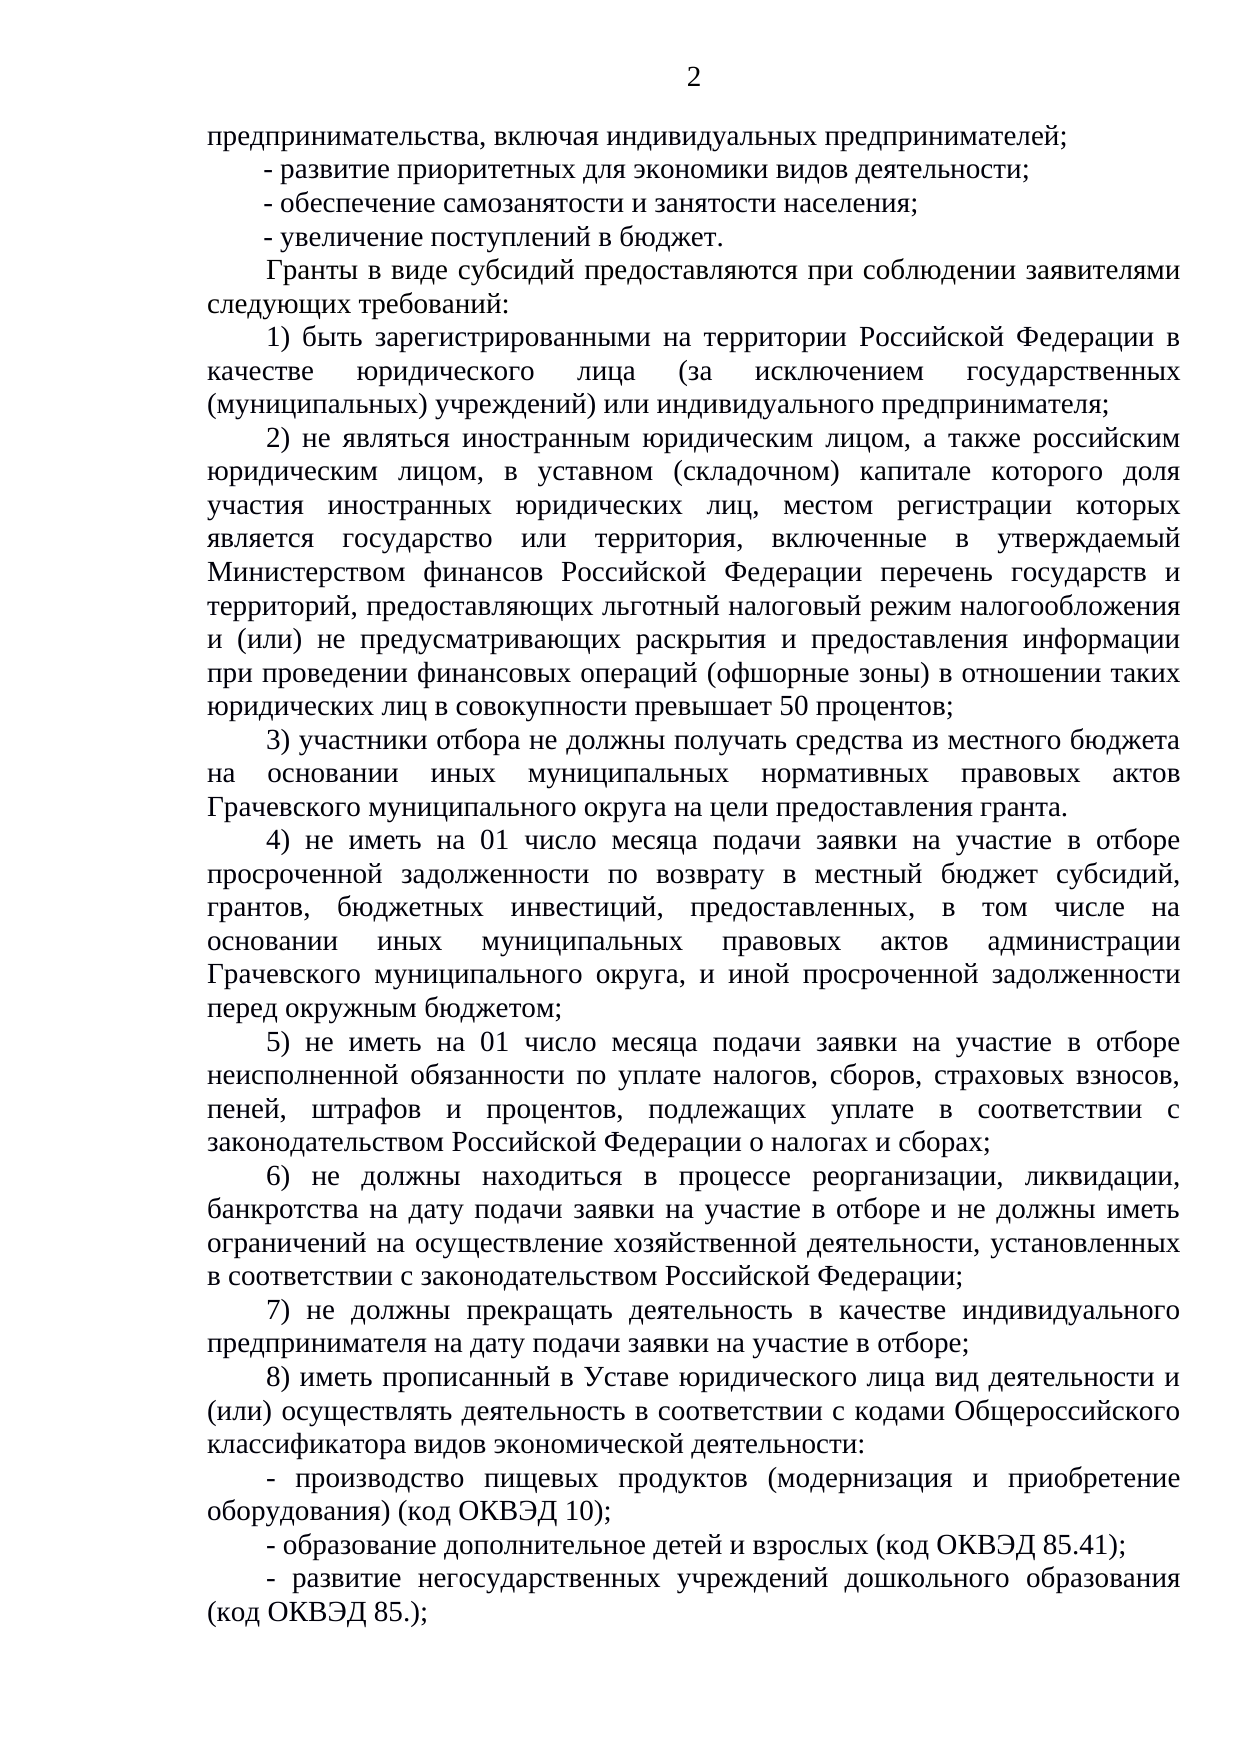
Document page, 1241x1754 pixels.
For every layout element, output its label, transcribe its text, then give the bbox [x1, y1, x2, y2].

text 3) участники отбора не должны получать средства из местного бюджета на основании иных муниципальных нормативных правовых актов Грачевского муниципального округа на цели предоставления гранта. [207, 722, 1181, 822]
text 7) не должны прекращать деятельность в качестве индивидуального предпринимателя на дату подачи заявки на участие в отборе; [207, 1292, 1181, 1359]
text 8) иметь прописанный в Уставе юридического лица вид деятельности и (или) осуществлять деятельность в соответствии с кодами Общероссийского классификатора видов экономической деятельности: [207, 1359, 1181, 1460]
text - развитие приоритетных для экономики видов деятельности; [207, 152, 1181, 185]
text Гранты в виде субсидий предоставляются при соблюдении заявителями следующих требований: [207, 252, 1181, 319]
text 1) быть зарегистрированными на территории Российской Федерации в качестве юридического лица (за исключением государственных (муниципальных) учреждений) или индивидуального предпринимателя; [207, 319, 1181, 420]
text 6) не должны находиться в процессе реорганизации, ликвидации, банкротства на дату подачи заявки на участие в отборе и не должны иметь ограничений на осуществление хозяйственной деятельности, установленных в соответствии с законодательством Российской Федерации; [207, 1158, 1181, 1292]
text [207, 118, 1181, 152]
text - обеспечение самозанятости и занятости населения; [207, 185, 1181, 219]
text 2) не являться иностранным юридическим лицом, а также российским юридическим лицом, в уставном (складочном) капитале которого доля участия иностранных юридических лиц, местом регистрации которых является государство или территория, включенные в утверждаемый Министерством финансов Российской Федерации перечень государств и территорий, предоставляющих льготный налоговый режим налогообложения и (или) не предусматривающих раскрытия и предоставления информации при проведении финансовых операций (офшорные зоны) в отношении таких юридических лиц в совокупности превышает 50 процентов; [207, 420, 1181, 722]
text - производство пищевых продуктов (модернизация и приобретение оборудования) (код ОКВЭД 10); [207, 1460, 1181, 1527]
text - увеличение поступлений в бюджет. [207, 219, 1181, 252]
text - развитие негосударственных учреждений дошкольного образования (код ОКВЭД 85.); [207, 1560, 1181, 1627]
text 5) не иметь на 01 число месяца подачи заявки на участие в отборе неисполненной обязанности по уплате налогов, сборов, страховых взносов, пеней, штрафов и процентов, подлежащих уплате в соответствии с законодательством Российской Федерации о налогах и сборах; [207, 1024, 1181, 1158]
text 4) не иметь на 01 число месяца подачи заявки на участие в отборе просроченной задолженности по возврату в местный бюджет субсидий, грантов, бюджетных инвестиций, предоставленных, в том числе на основании иных муниципальных правовых актов администрации Грачевского муниципального округа, и иной просроченной задолженности перед окружным бюджетом; [207, 822, 1181, 1024]
text - образование дополнительное детей и взрослых (код ОКВЭД 85.41); [207, 1527, 1181, 1560]
